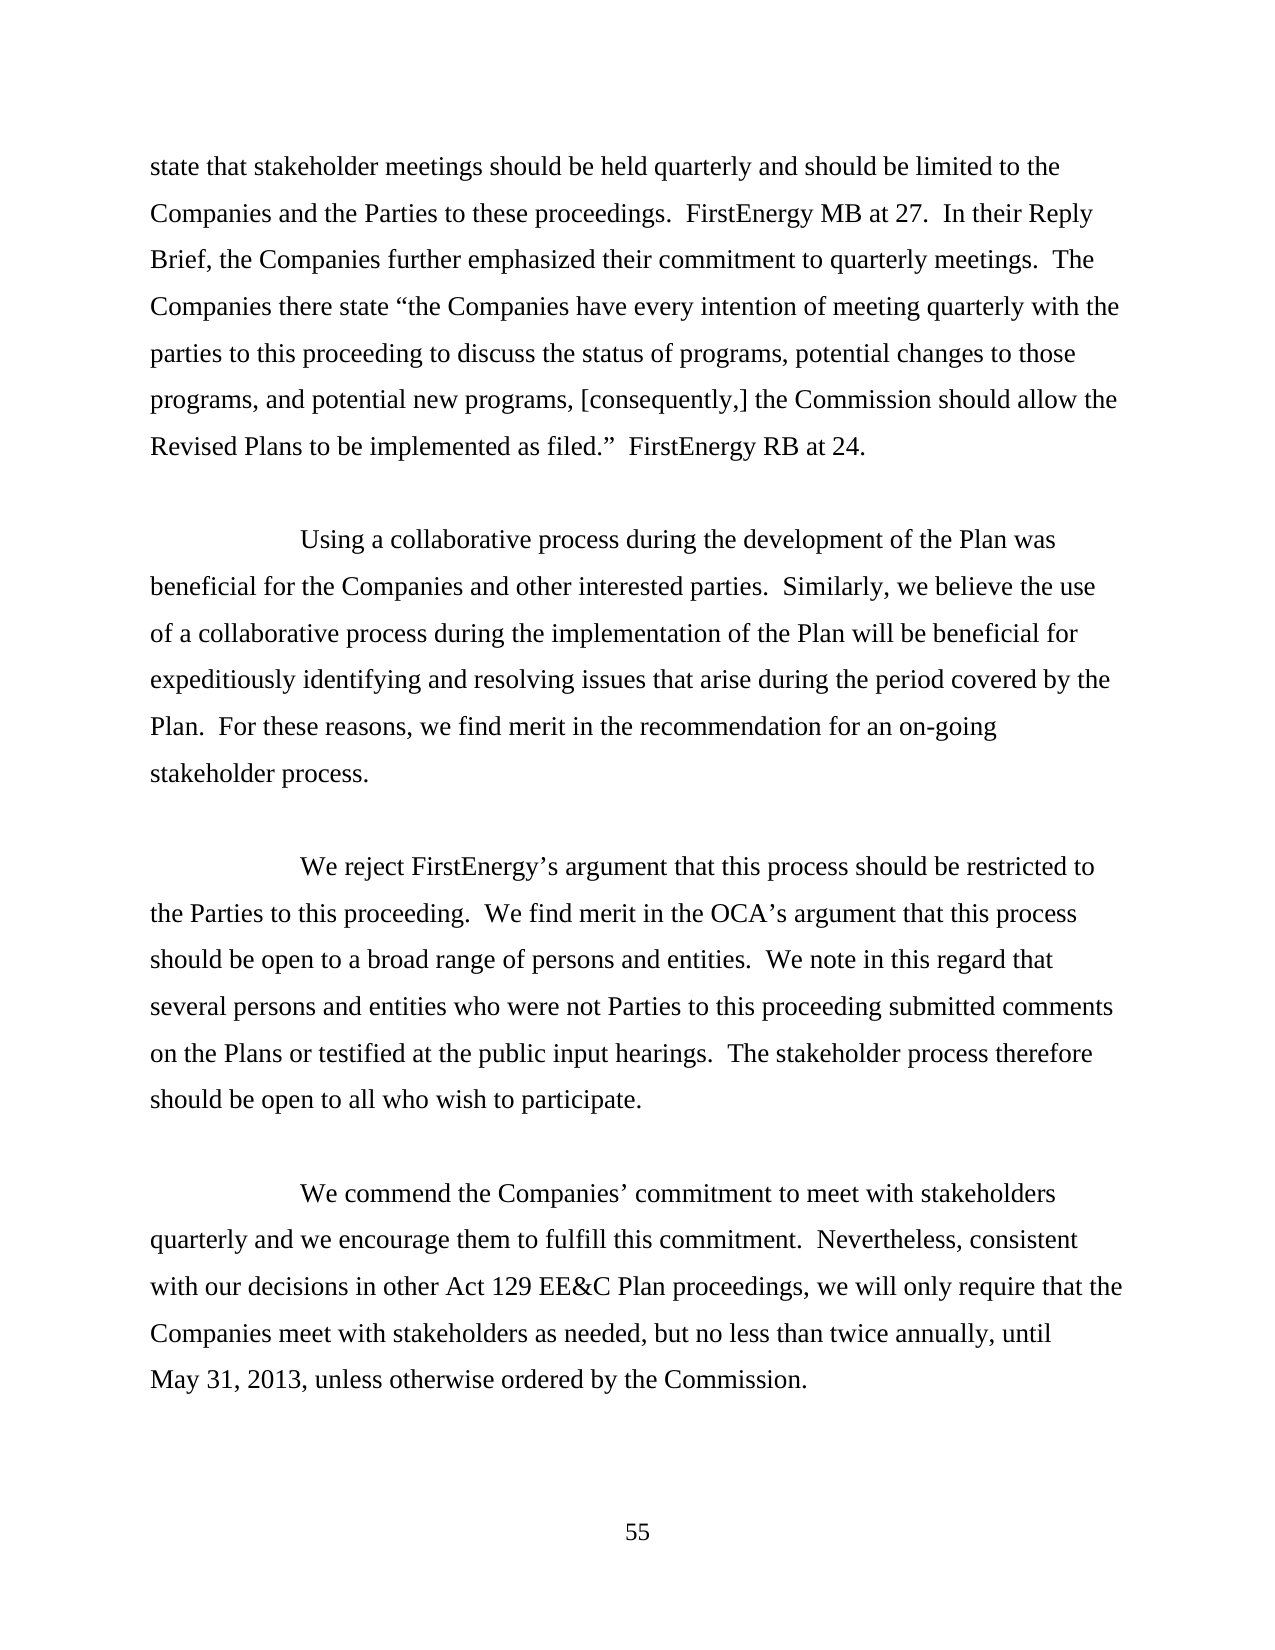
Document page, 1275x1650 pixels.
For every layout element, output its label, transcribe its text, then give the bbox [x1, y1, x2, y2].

text Using a collaborative process during the development of the Plan was beneficial for the Companies and other interested parties. Similarly, we believe the use of a collaborative process during the implementation of the Plan will be beneficial for expeditiously identifying and resolving issues that arise during the period covered by the Plan. For these reasons, we find merit in the recommendation for an on-going stakeholder process. [150, 523, 1125, 788]
text We reject FirstEnergy’s argument that this process should be restricted to the Parties to this proceeding. We find merit in the OCA’s argument that this process should be open to a broad range of persons and entities. We note in this regard that several persons and entities who were not Parties to this proceeding submitted comments on the Plans or testified at the public input hearings. The stakeholder process therefore should be open to all who wish to participate. [150, 850, 1125, 1114]
text We commend the Companies’ commitment to meet with stakeholders quarterly and we encourage them to fulfill this commitment. Nevertheless, consistent with our decisions in other Act 129 EE&C Plan proceedings, we will only require that the Companies meet with stakeholders as needed, but no less than twice annually, until May 31, 2013, unless otherwise ordered by the Commission. [150, 1177, 1125, 1394]
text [150, 150, 1125, 461]
